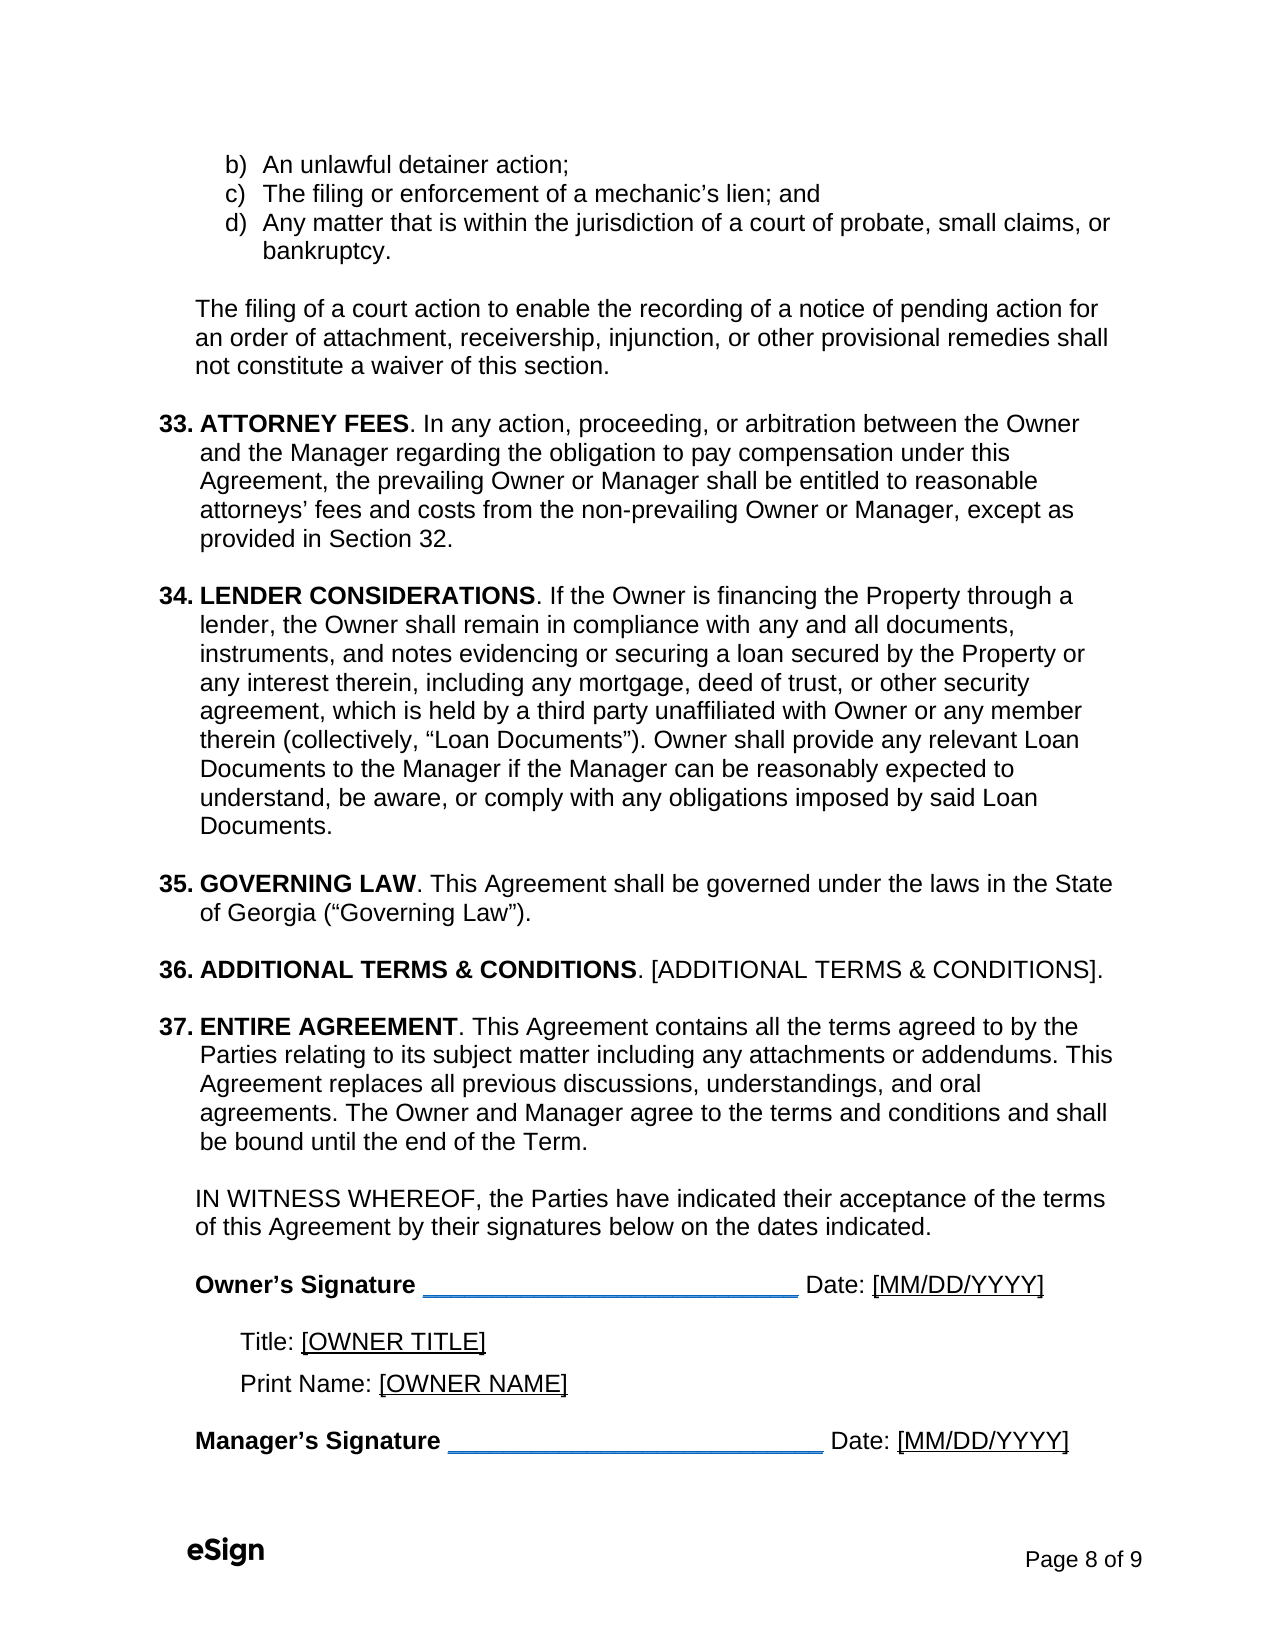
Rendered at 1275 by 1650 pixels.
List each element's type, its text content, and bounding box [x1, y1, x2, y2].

list Any matter that is within the jurisdiction of a court of probate, small claims, or bankruptcy. [225, 207, 1125, 265]
list GOVERNING LAW. This Agreement shall be governed under the laws in the State of Georgia (“Governing Law”). [159, 869, 1125, 926]
text IN WITNESS WHEREOF, the Parties have indicated their acceptance of the terms of this Agreement by their signatures below on the dates indicated. [195, 1183, 1125, 1241]
picture [172, 1523, 282, 1577]
list ATTORNEY FEES. In any action, proceeding, or arbitration between the Owner and the Manager regarding the obligation to pay compensation under this Agreement, the prevailing Owner or Manager shall be entitled to reasonable attorneys’ fees and costs from the non-prevailing Owner or Manager, except as provided in Section 32. [159, 409, 1125, 552]
text Owner’s Signature ___________________________ Date: [MM/DD/YYYY] [195, 1270, 1125, 1298]
text Print Name: [OWNER NAME] [240, 1368, 1125, 1397]
list LENDER CONSIDERATIONS. If the Owner is financing the Property through a lender, the Owner shall remain in compliance with any and all documents, instruments, and notes evidencing or securing a loan secured by the Property or any interest therein, including any mortgage, deed of trust, or other security agreement, which is held by a third party unaffiliated with Owner or any member therein (collectively, “Loan Documents”). Owner shall provide any relevant Loan Documents to the Manager if the Manager can be reasonably expected to understand, be aware, or comply with any obligations imposed by said Loan Documents. [159, 581, 1125, 840]
list ADDITIONAL TERMS & CONDITIONS. [ADDITIONAL TERMS & CONDITIONS]. [159, 955, 1125, 1012]
text Title: [OWNER TITLE] [240, 1298, 1125, 1356]
text Manager’s Signature ___________________________ Date: [MM/DD/YYYY] [195, 1426, 1125, 1455]
text The filing of a court action to enable the recording of a notice of pending action for an order of attachment, receivership, injunction, or other provisional remedies shall not constitute a waiver of this section. [195, 294, 1125, 380]
list An unlawful detainer action; [225, 150, 1125, 179]
list The filing or enforcement of a mechanic’s lien; and [225, 179, 1125, 207]
list ENTIRE AGREEMENT. This Agreement contains all the terms agreed to by the Parties relating to its subject matter including any attachments or addendums. This Agreement replaces all previous discussions, understandings, and oral agreements. The Owner and Manager agree to the terms and conditions and shall be bound until the end of the Term. [159, 1012, 1125, 1183]
